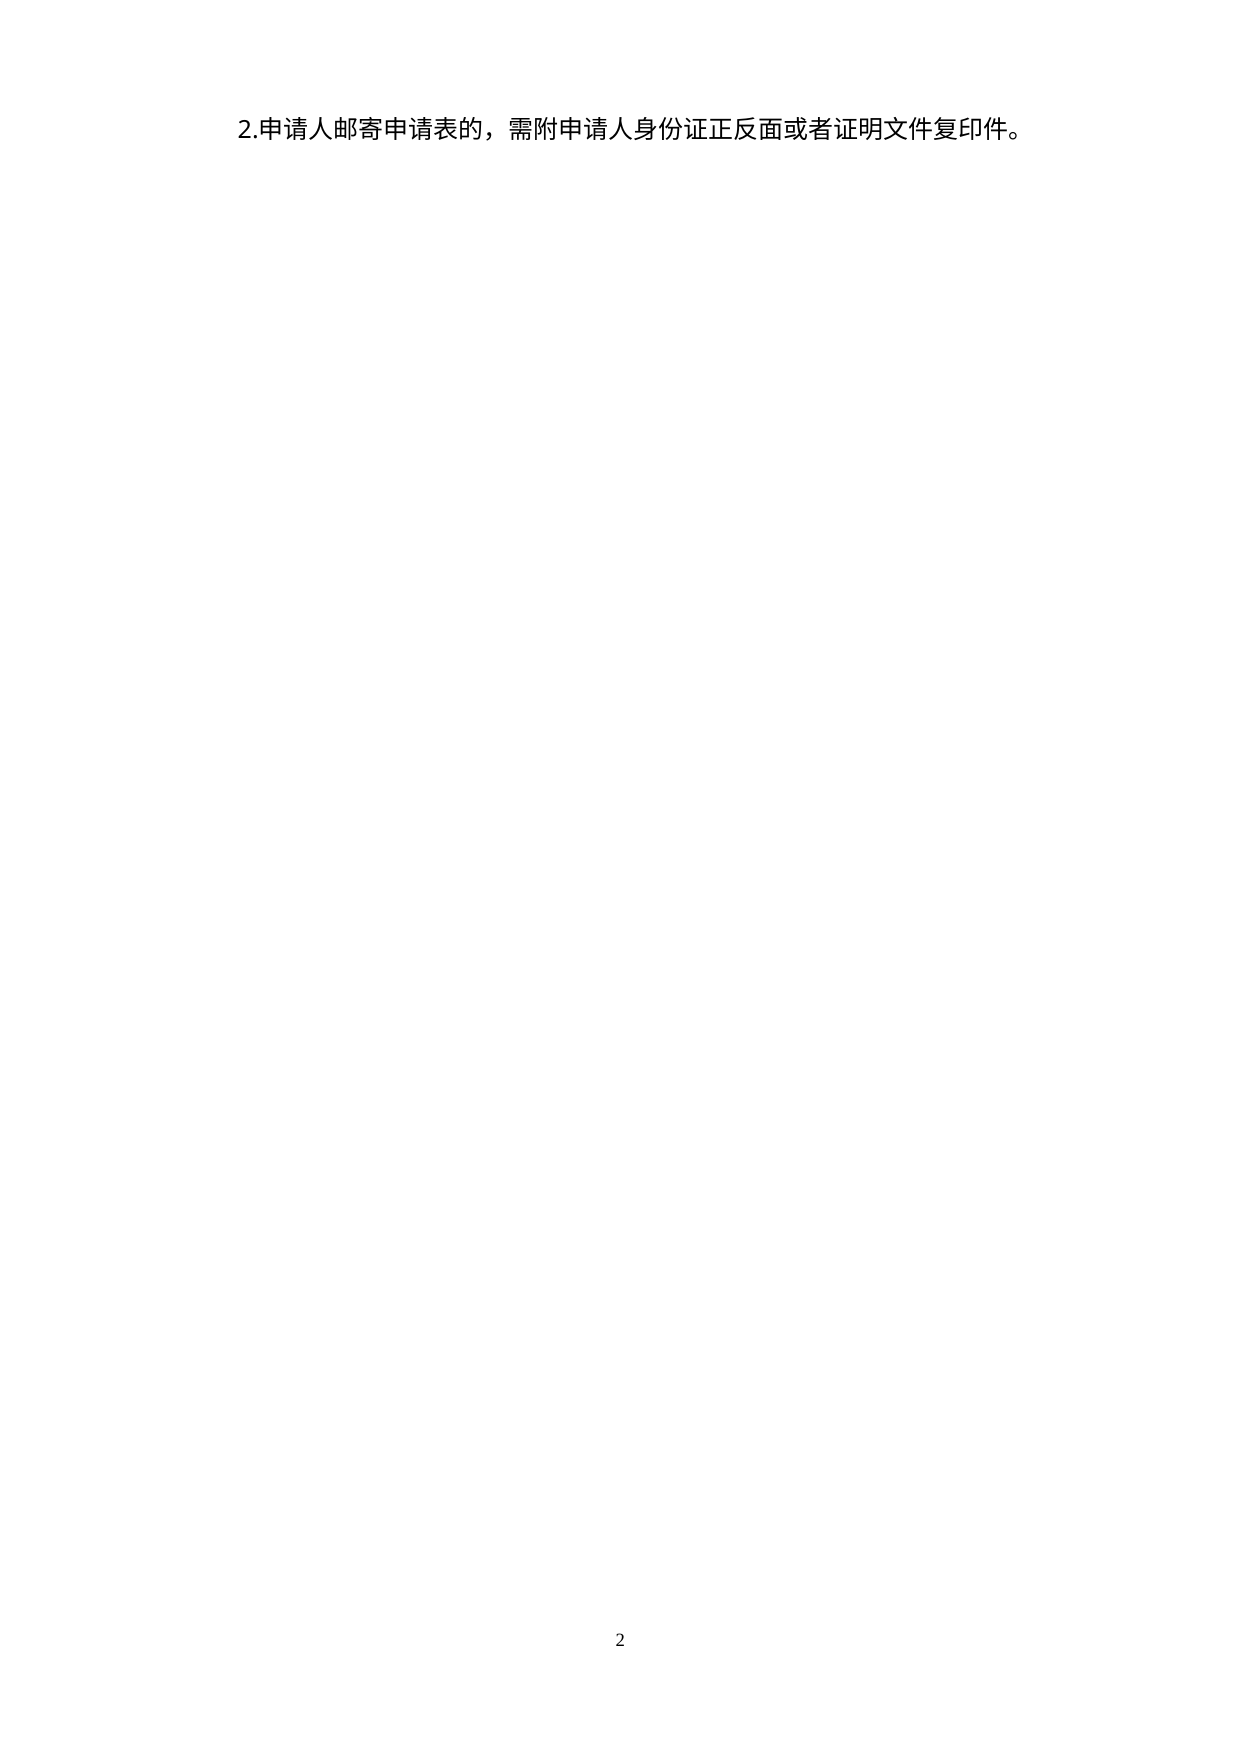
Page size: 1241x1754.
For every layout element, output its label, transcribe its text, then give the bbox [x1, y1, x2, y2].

text 2.申请人邮寄申请表的，需附申请人身份证正反面或者证明文件复印件。 [187, 95, 1053, 160]
